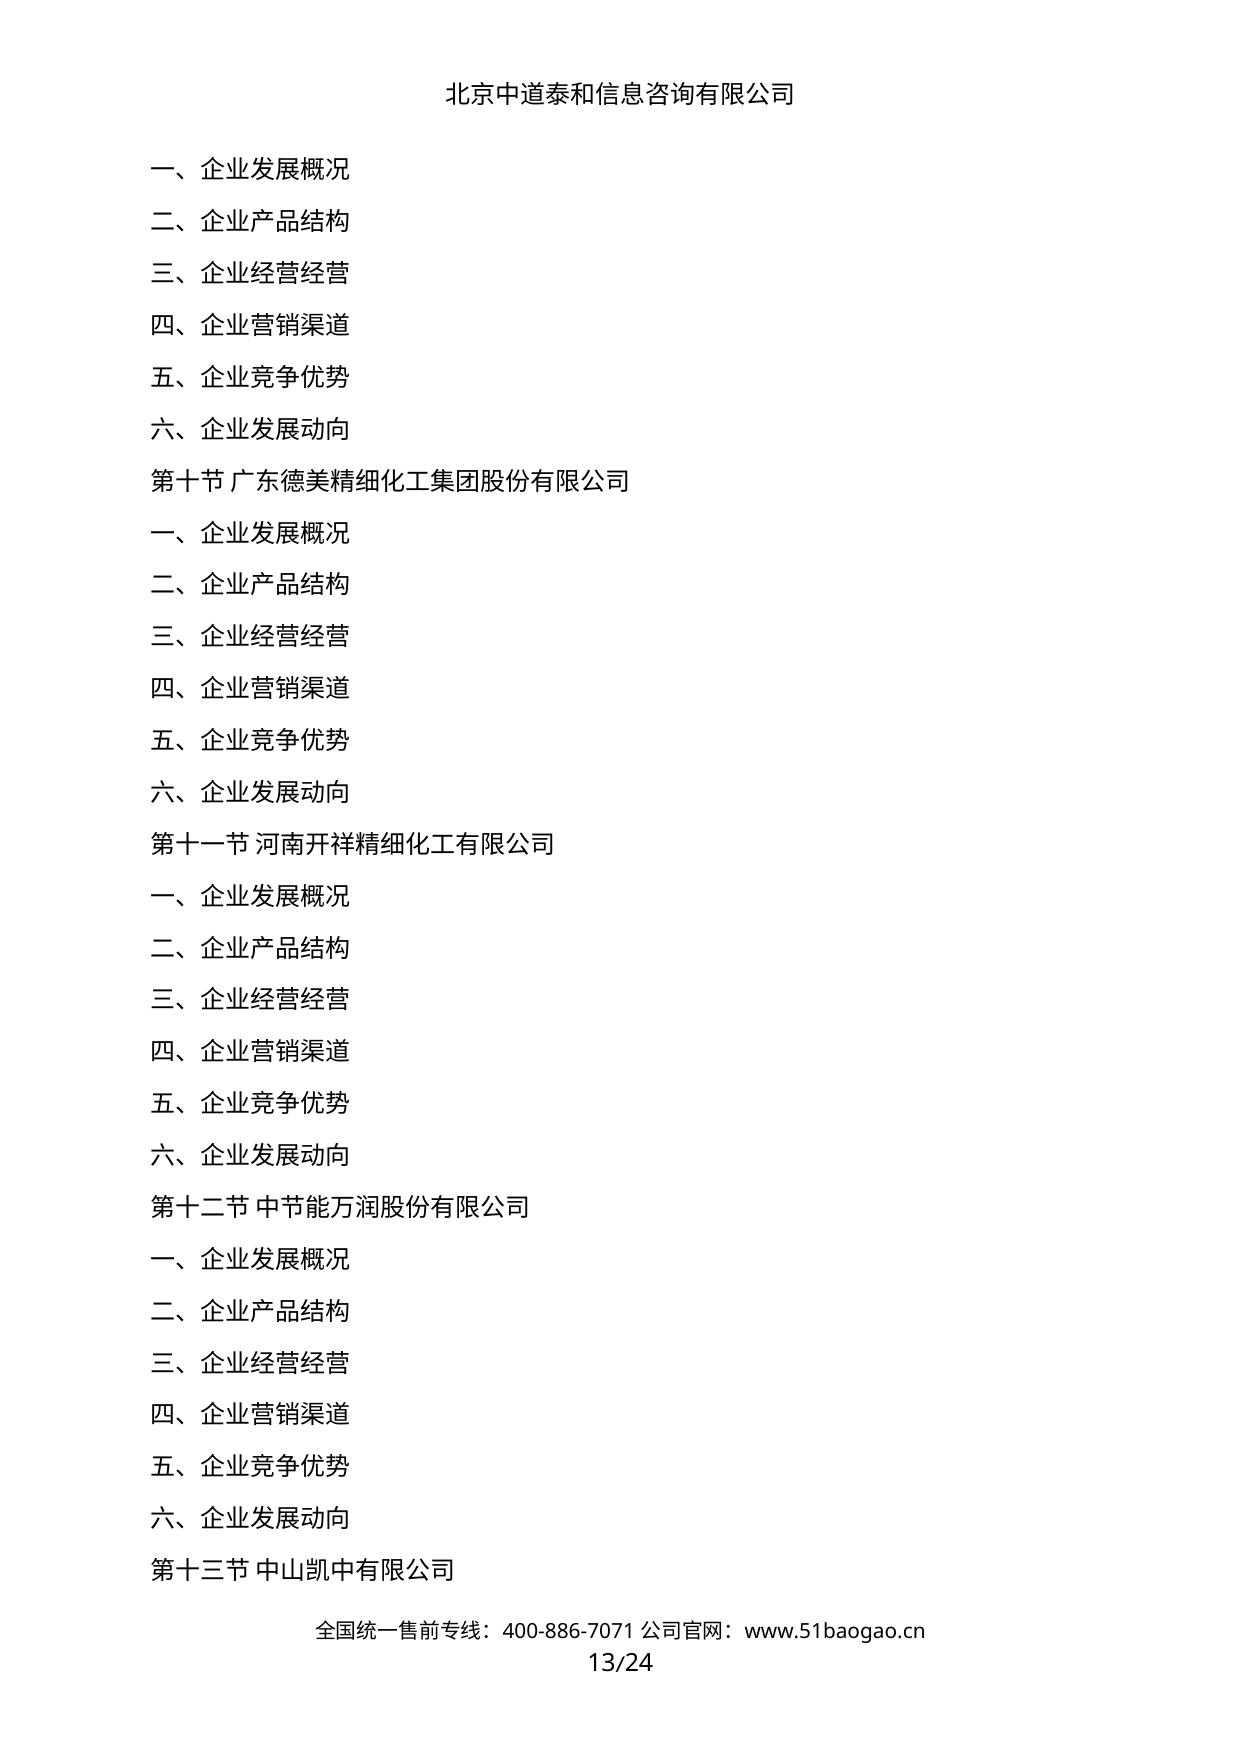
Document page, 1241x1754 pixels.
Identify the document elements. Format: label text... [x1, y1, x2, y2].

text 四、企业营销渠道 [150, 1395, 1090, 1431]
text 第十三节 中山凯中有限公司 [150, 1551, 1090, 1587]
text 二、企业产品结构 [150, 928, 1090, 964]
text 三、企业经营经营 [150, 254, 1090, 290]
text 三、企业经营经营 [150, 617, 1090, 653]
text 六、企业发展动向 [150, 1499, 1090, 1535]
text 六、企业发展动向 [150, 1136, 1090, 1172]
text 一、企业发展概况 [150, 1239, 1090, 1276]
text 二、企业产品结构 [150, 565, 1090, 601]
text 一、企业发展概况 [150, 513, 1090, 549]
text 五、企业竞争优势 [150, 1447, 1090, 1483]
text 三、企业经营经营 [150, 1343, 1090, 1379]
text 第十二节 中节能万润股份有限公司 [150, 1187, 1090, 1224]
text 四、企业营销渠道 [150, 669, 1090, 705]
text 五、企业竞争优势 [150, 1084, 1090, 1120]
text 一、企业发展概况 [150, 150, 1090, 186]
text 三、企业经营经营 [150, 980, 1090, 1016]
text 四、企业营销渠道 [150, 1032, 1090, 1068]
text 二、企业产品结构 [150, 202, 1090, 238]
text 六、企业发展动向 [150, 409, 1090, 446]
text 二、企业产品结构 [150, 1291, 1090, 1327]
text 第十一节 河南开祥精细化工有限公司 [150, 824, 1090, 861]
text 一、企业发展概况 [150, 876, 1090, 912]
text 五、企业竞争优势 [150, 357, 1090, 394]
text 六、企业发展动向 [150, 772, 1090, 809]
text 四、企业营销渠道 [150, 306, 1090, 342]
text 第十节 广东德美精细化工集团股份有限公司 [150, 461, 1090, 497]
text 五、企业竞争优势 [150, 721, 1090, 757]
